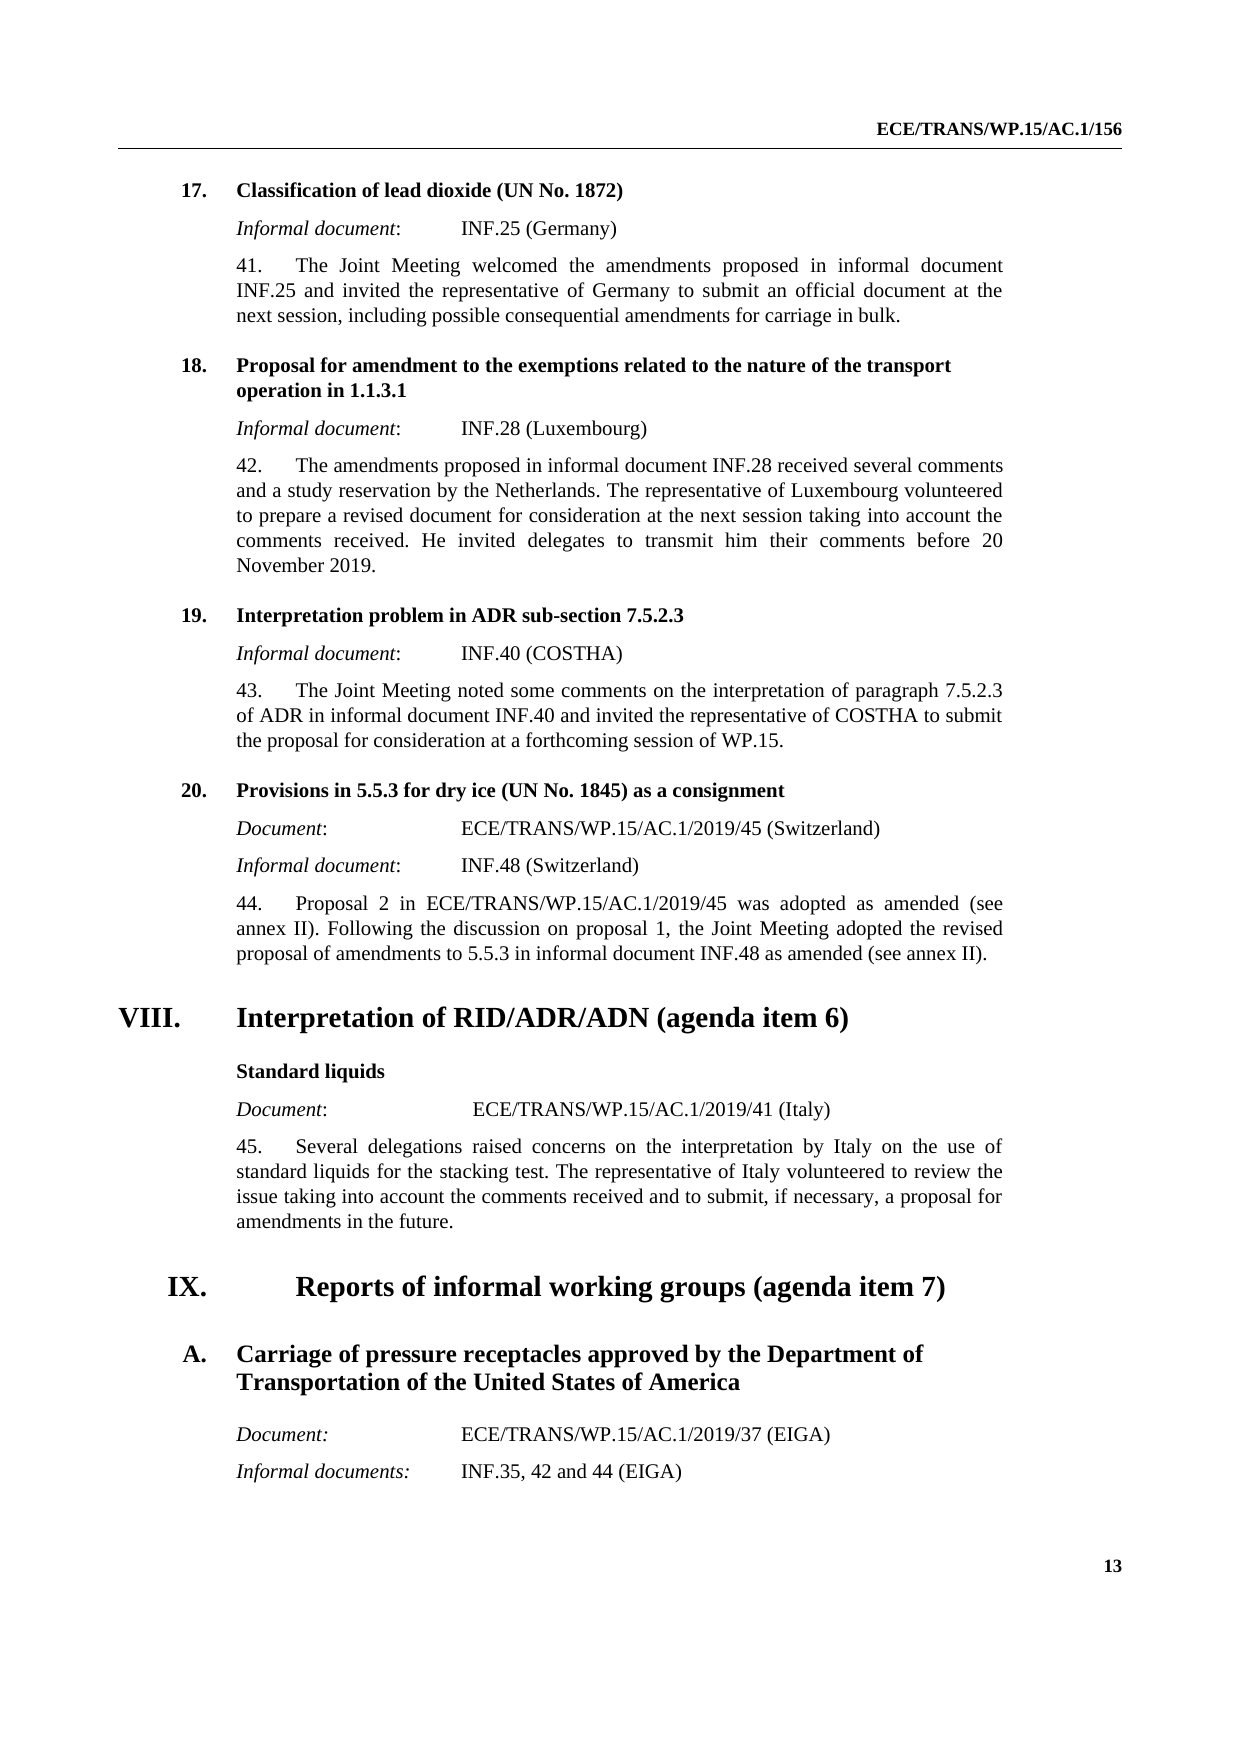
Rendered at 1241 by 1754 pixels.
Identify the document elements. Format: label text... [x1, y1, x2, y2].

text VIII. Interpretation of RID/ADR/ADN (agenda item 6) [118, 1002, 1004, 1033]
text Standard liquids [118, 1058, 1004, 1083]
text 43. The Joint Meeting noted some comments on the interpretation of paragraph 7.5.2.3 of ADR in informal document INF.40 and invited the representative of COSTHA to submit the proposal for consideration at a forthcoming session of WP.15. [236, 677, 1004, 752]
text 44. Proposal 2 in ECE/TRANS/WP.15/AC.1/2019/45 was adopted as amended (see annex II). Following the discussion on proposal 1, the Joint Meeting adopted the revised proposal of amendments to 5.5.3 in informal document INF.48 as amended (see annex II). [236, 890, 1004, 965]
text A. Carriage of pressure receptacles approved by the Department of Transportation of the United States of America [118, 1340, 1004, 1396]
text Informal documents: INF.35, 42 and 44 (EIGA) [236, 1458, 1004, 1483]
text 41. The Joint Meeting welcomed the amendments proposed in informal document INF.25 and invited the representative of Germany to submit an official document at the next session, including possible consequential amendments for carriage in bulk. [236, 252, 1004, 327]
text 42. The amendments proposed in informal document INF.28 received several comments and a study reservation by the Netherlands. The representative of Luxembourg volunteered to prepare a revised document for consideration at the next session taking into account the comments received. He invited delegates to transmit him their comments before 20 November 2019. [236, 452, 1004, 577]
text Informal document: INF.40 (COSTHA) [236, 640, 1004, 665]
text 19. Interpretation problem in ADR sub-section 7.5.2.3 [118, 602, 1004, 627]
text 20. Provisions in 5.5.3 for dry ice (UN No. 1845) as a consignment [118, 777, 1004, 802]
text Document: ECE/TRANS/WP.15/AC.1/2019/41 (Italy) [236, 1096, 1004, 1121]
text 18. Proposal for amendment to the exemptions related to the nature of the transport operation in 1.1.3.1 [118, 352, 1004, 402]
text Informal document: INF.28 (Luxembourg) [236, 415, 1004, 440]
text Informal document: INF.25 (Germany) [236, 215, 1004, 240]
text Document: ECE/TRANS/WP.15/AC.1/2019/37 (EIGA) [236, 1421, 1004, 1446]
text 45. Several delegations raised concerns on the interpretation by Italy on the use of standard liquids for the stacking test. The representative of Italy volunteered to review the issue taking into account the comments received and to submit, if necessary, a proposal for amendments in the future. [236, 1133, 1004, 1233]
text 17. Classification of lead dioxide (UN No. 1872) [118, 177, 1004, 202]
text IX. Reports of informal working groups (agenda item 7) [118, 1271, 1004, 1302]
text Informal document: INF.48 (Switzerland) [236, 852, 1004, 877]
text Document: ECE/TRANS/WP.15/AC.1/2019/45 (Switzerland) [236, 815, 1004, 840]
